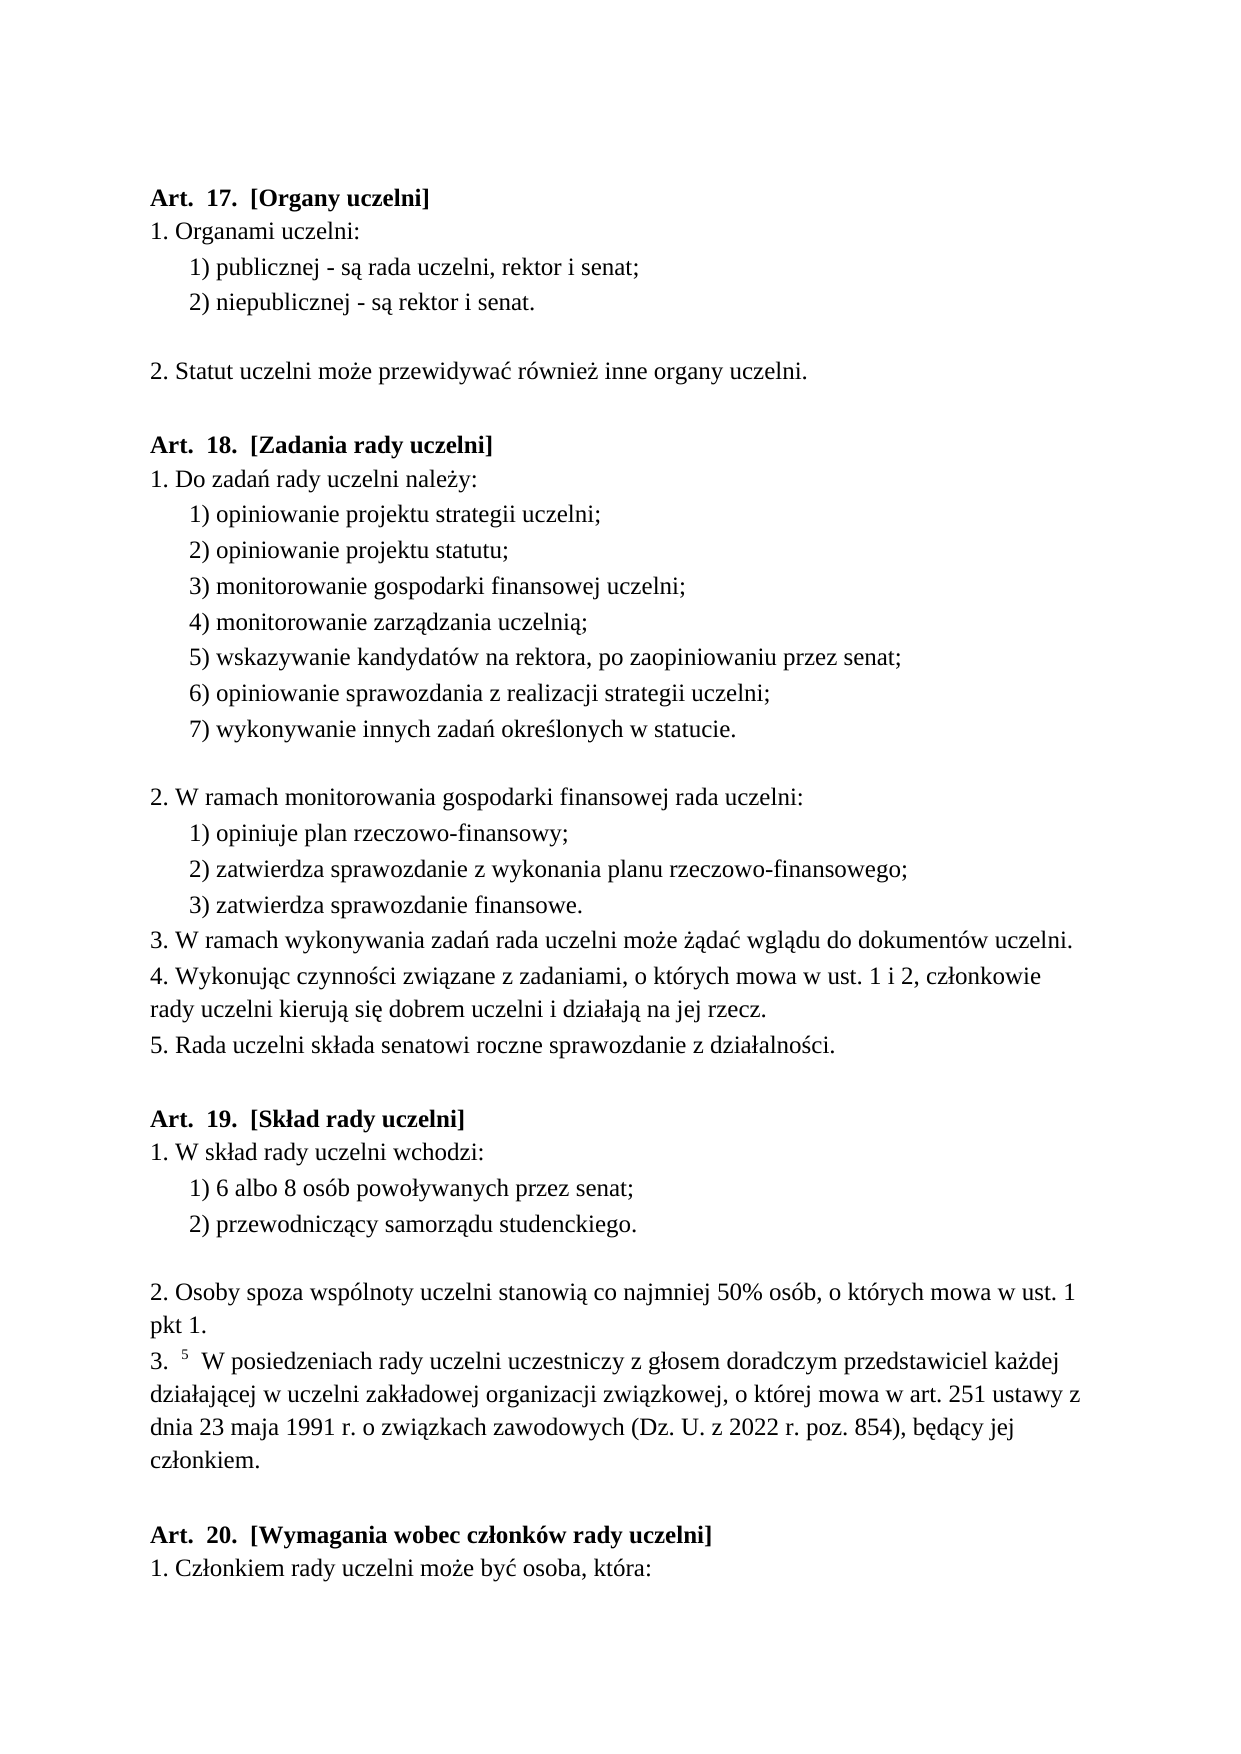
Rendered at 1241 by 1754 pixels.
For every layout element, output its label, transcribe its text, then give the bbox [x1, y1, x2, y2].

text 5) wskazywanie kandydatów na rektora, po zaopiniowaniu przez senat; [189, 642, 1090, 671]
text 3. 5 W posiedzeniach rady uczelni uczestniczy z głosem doradczym przedstawiciel każdej działającej w uczelni zakładowej organizacji związkowej, o której mowa w art. 251 ustawy z dnia 23 maja 1991 r. o związkach zawodowych (Dz. U. z 2022 r. poz. 854), będący jej członkiem. [150, 1346, 1090, 1474]
text 2. W ramach monitorowania gospodarki finansowej rada uczelni: [150, 782, 1090, 811]
text 3. W ramach wykonywania zadań rada uczelni może żądać wglądu do dokumentów uczelni. [150, 925, 1090, 954]
text 4) monitorowanie zarządzania uczelnią; [189, 607, 1090, 635]
text 2) przewodniczący samorządu studenckiego. [189, 1209, 1090, 1237]
text Art. 17. [Organy uczelni] [150, 183, 1090, 212]
text 2. Osoby spoza wspólnoty uczelni stanowią co najmniej 50% osób, o których mowa w ust. 1 pkt 1. [150, 1277, 1090, 1339]
text Art. 18. [Zadania rady uczelni] [150, 431, 1090, 459]
text 4. Wykonując czynności związane z zadaniami, o których mowa w ust. 1 i 2, członkowie rady uczelni kierują się dobrem uczelni i działają na jej rzecz. [150, 961, 1090, 1023]
text 3) monitorowanie gospodarki finansowej uczelni; [189, 571, 1090, 599]
text Art. 19. [Skład rady uczelni] [150, 1104, 1090, 1133]
text 1. W skład rady uczelni wchodzi: [150, 1137, 1090, 1166]
text 1) publicznej - są rada uczelni, rektor i senat; [189, 252, 1090, 281]
text 1) opiniowanie projektu strategii uczelni; [189, 499, 1090, 528]
text 1. Organami uczelni: [150, 216, 1090, 245]
text 2) niepublicznej - są rektor i senat. [189, 287, 1090, 316]
text 2) opiniowanie projektu statutu; [189, 535, 1090, 564]
text 1. Członkiem rady uczelni może być osoba, która: [150, 1553, 1090, 1581]
text 2) zatwierdza sprawozdanie z wykonania planu rzeczowo-finansowego; [189, 854, 1090, 883]
text 7) wykonywanie innych zadań określonych w statucie. [189, 714, 1090, 742]
text 1) 6 albo 8 osób powoływanych przez senat; [189, 1173, 1090, 1202]
text 1. Do zadań rady uczelni należy: [150, 464, 1090, 492]
text 5. Rada uczelni składa senatowi roczne sprawozdanie z działalności. [150, 1030, 1090, 1059]
text 6) opiniowanie sprawozdania z realizacji strategii uczelni; [189, 678, 1090, 707]
text 3) zatwierdza sprawozdanie finansowe. [189, 890, 1090, 918]
text 1) opiniuje plan rzeczowo-finansowy; [189, 818, 1090, 847]
text 2. Statut uczelni może przewidywać również inne organy uczelni. [150, 356, 1090, 385]
text Art. 20. [Wymagania wobec członków rady uczelni] [150, 1520, 1090, 1548]
